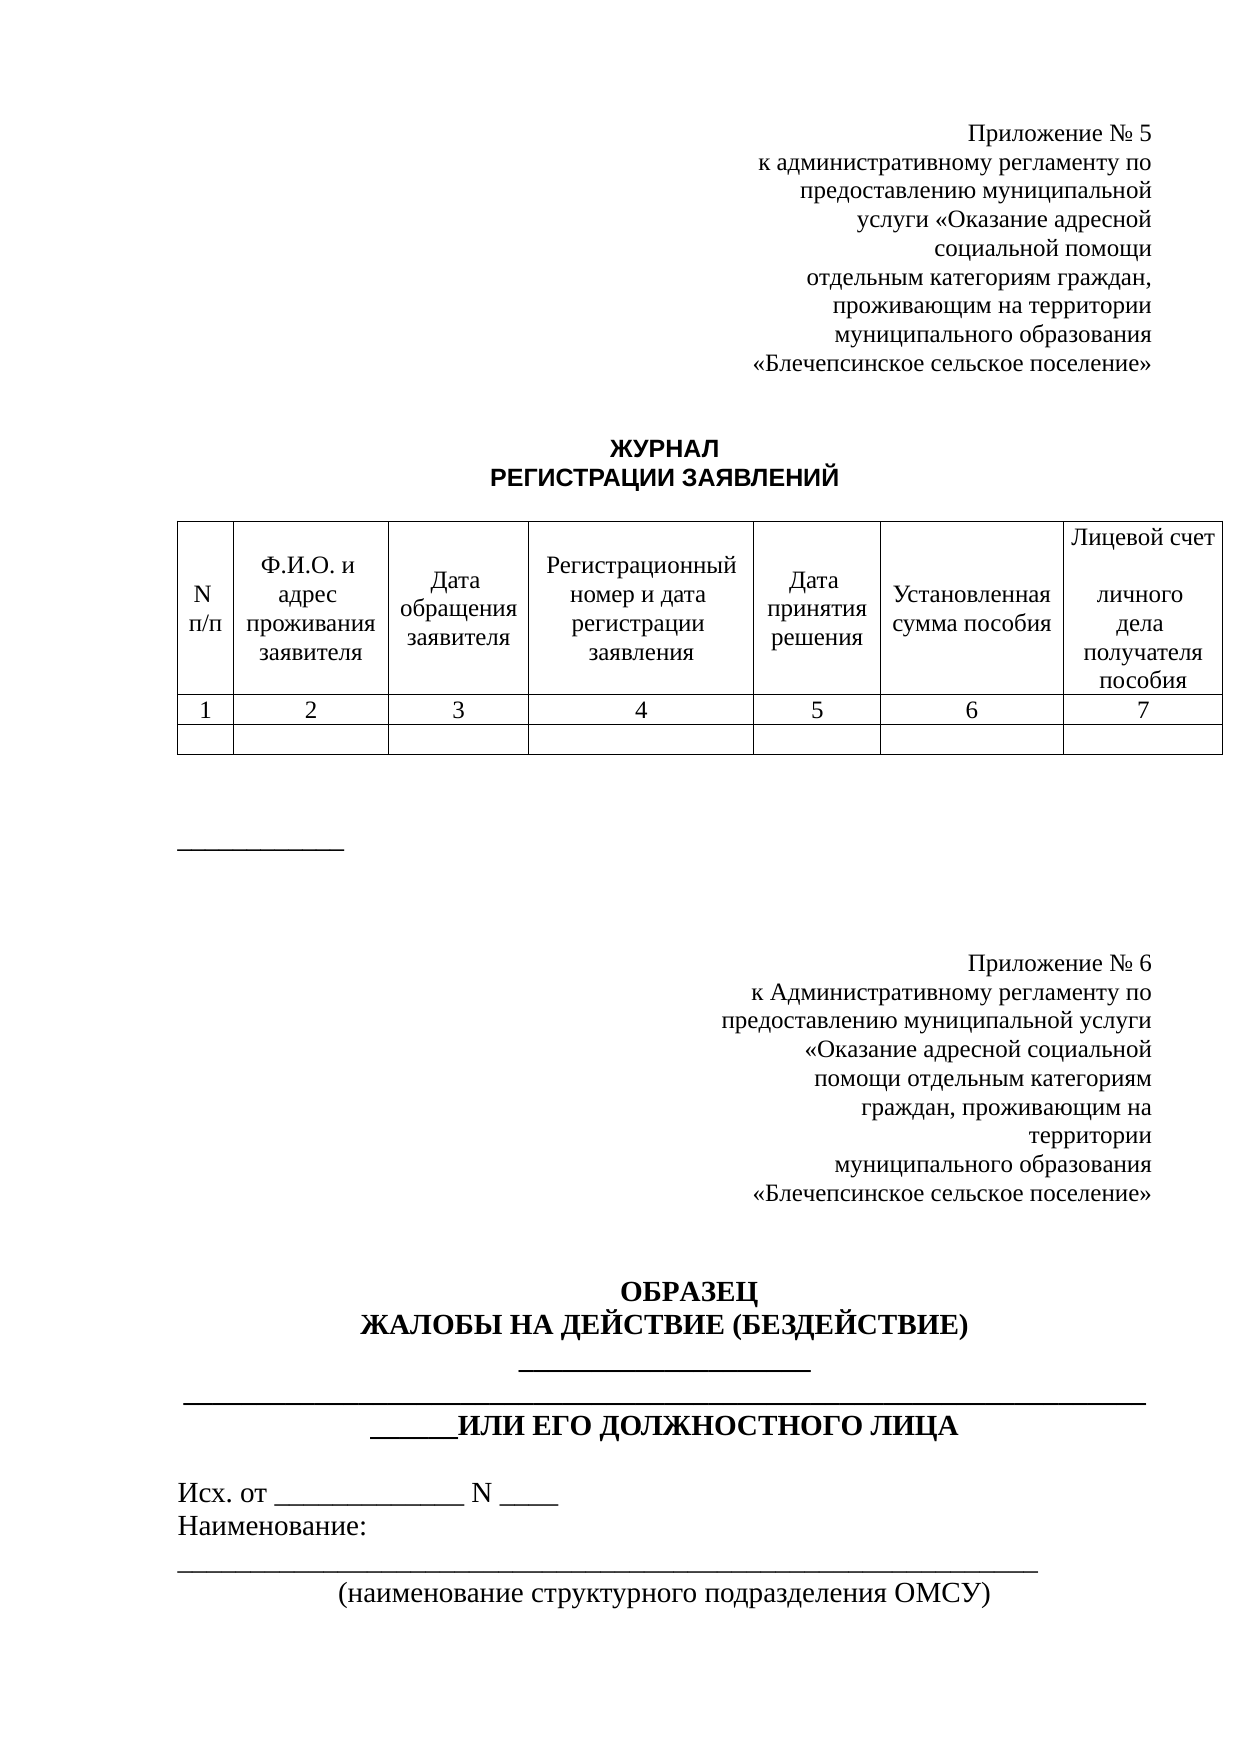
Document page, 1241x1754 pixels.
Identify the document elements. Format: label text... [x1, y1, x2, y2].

table_cell [389, 725, 528, 754]
table_cell [234, 725, 388, 754]
table_cell [529, 725, 753, 754]
table_cell 7 [1064, 695, 1222, 724]
table_cell [881, 725, 1063, 754]
text проживающим на территории [177, 291, 1152, 319]
text ЖАЛОБЫ НА ДЕЙСТВИЕ (БЕЗДЕЙСТВИЕ) [177, 1307, 1152, 1341]
table_cell 5 [754, 695, 880, 724]
table_header Ф.И.О. и адрес проживания заявителя [234, 522, 388, 694]
text муниципального образования [177, 319, 1152, 348]
text к Административному регламенту по [177, 977, 1152, 1005]
text Приложение № 5 [177, 118, 1152, 147]
text «Блечепсинское сельское поселение» [177, 348, 1152, 377]
table_cell [1064, 725, 1222, 754]
table_header Лицевой счет личного дела получателя пособия [1064, 522, 1222, 694]
table_cell 1 [178, 695, 233, 724]
text (наименование структурного подразделения ОМСУ) [177, 1576, 1152, 1609]
table_header Дата принятия решения [754, 522, 880, 694]
table_cell 2 [234, 695, 388, 724]
text РЕГИСТРАЦИИ ЗАЯВЛЕНИЙ [177, 463, 1152, 492]
text Приложение № 6 [177, 948, 1152, 977]
table_header N п/п [178, 522, 233, 694]
table_cell 6 [881, 695, 1063, 724]
table_header Установленная сумма пособия [881, 522, 1063, 694]
text ____________ [177, 823, 1152, 852]
text муниципального образования [177, 1149, 1152, 1178]
text предоставлению муниципальной услуги [177, 1005, 1152, 1034]
table_header Регистрационный номер и дата регистрации заявления [529, 522, 753, 694]
text «Блечепсинское сельское поселение» [177, 1178, 1152, 1207]
table_cell 4 [529, 695, 753, 724]
table_cell [178, 725, 233, 754]
table_cell 3 [389, 695, 528, 724]
text ____________________ ________________________________________________________________________ИЛИ ЕГО ДОЛЖНОСТНОГО ЛИЦА [177, 1341, 1152, 1441]
text к административному регламенту по предоставлению муниципальной услуги «Оказание адресной социальной помощи [738, 147, 1152, 262]
text отдельным категориям граждан, [177, 262, 1152, 291]
table_header Дата обращения заявителя [389, 522, 528, 694]
text ЖУРНАЛ [177, 434, 1152, 463]
text Наименование: ___________________________________________________________ [177, 1508, 1152, 1576]
table_cell [754, 725, 880, 754]
text «Оказание адресной социальной помощи отдельным категориям граждан, проживающим на территории [738, 1034, 1152, 1149]
text Исх. от _____________ N ____ [177, 1475, 1152, 1508]
text ОБРАЗЕЦ [177, 1274, 1152, 1307]
